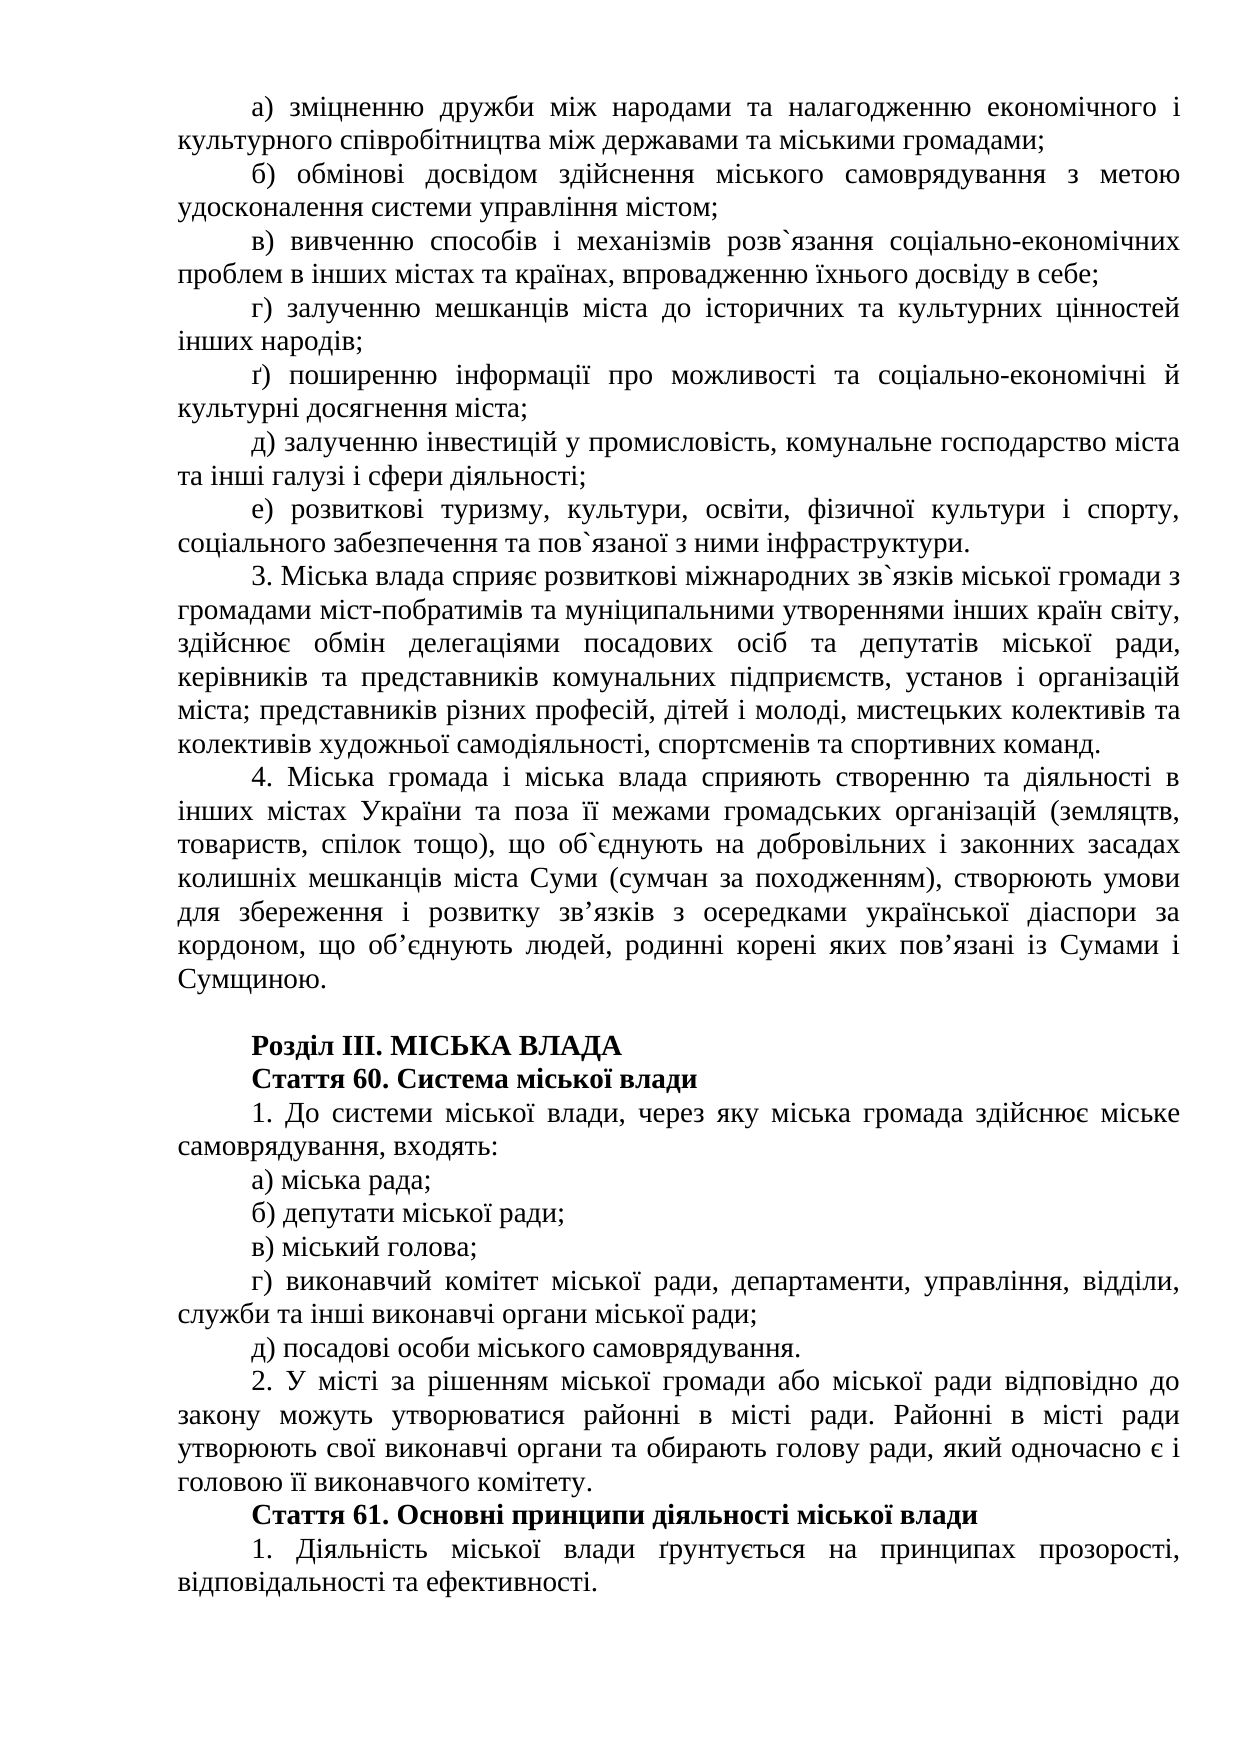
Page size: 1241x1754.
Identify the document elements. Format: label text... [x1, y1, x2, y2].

text 1. До системи міської влади, через яку міська громада здійснює міське самоврядування, входять: [177, 1095, 1181, 1162]
text б) обмінові досвідом здійснення міського самоврядування з метою удосконалення системи управління містом; [177, 156, 1181, 223]
text Стаття 61. Основні принципи діяльності міської влади [177, 1497, 1181, 1531]
text 1. Діяльність міської влади ґрунтується на принципах прозорості, відповідальності та ефективності. [177, 1531, 1181, 1598]
text 4. Міська громада і міська влада сприяють створенню та діяльності в інших містах України та поза її межами громадських організацій (земляцтв, товариств, спілок тощо), що об`єднують на добровільних і законних засадах колишніх мешканців міста Суми (сумчан за походженням), створюють умови для збереження і розвитку зв’язків з осередками української діаспори за кордоном, що об’єднують людей, родинні корені яких пов’язані із Сумами і Сумщиною. [177, 759, 1181, 994]
text Стаття 60. Система міської влади [177, 1061, 1181, 1095]
text в) міський голова; [177, 1229, 1181, 1263]
text а) зміцненню дружби між народами та налагодженню економічного і культурного співробітництва між державами та міськими громадами; [177, 89, 1181, 156]
text г) залученню мешканців міста до історичних та культурних цінностей інших народів; [177, 290, 1181, 357]
text е) розвиткові туризму, культури, освіти, фізичної культури і спорту, соціального забезпечення та пов`язаної з ними інфраструктури. [177, 491, 1181, 558]
text б) депутати міської ради; [177, 1196, 1181, 1229]
text 3. Міська влада сприяє розвиткові міжнародних зв`язків міської громади з громадами міст-побратимів та муніципальними утвореннями інших країн світу, здійснює обмін делегаціями посадових осіб та депутатів міської ради, керівників та представників комунальних підприємств, установ і організацій міста; представників різних професій, дітей і молоді, мистецьких колективів та колективів художньої самодіяльності, спортсменів та спортивних команд. [177, 558, 1181, 759]
text д) залученню інвестицій у промисловість, комунальне господарство міста та інші галузі і сфери діяльності; [177, 424, 1181, 491]
text Розділ ІІІ. МІСЬКА ВЛАДА [177, 1028, 1181, 1061]
text г) виконавчий комітет міської ради, департаменти, управління, відділи, служби та інші виконавчі органи міської ради; [177, 1263, 1181, 1330]
text 2. У місті за рішенням міської громади або міської ради відповідно до закону можуть утворюватися районні в місті ради. Районні в місті ради утворюють свої виконавчі органи та обирають голову ради, який одночасно є і головою її виконавчого комітету. [177, 1363, 1181, 1497]
text ґ) поширенню інформації про можливості та соціально-економічні й культурні досягнення міста; [177, 357, 1181, 424]
text в) вивченню способів і механізмів розв`язання соціально-економічних проблем в інших містах та країнах, впровадженню їхнього досвіду в себе; [177, 223, 1181, 290]
text д) посадові особи міського самоврядування. [177, 1330, 1181, 1363]
text а) міська рада; [177, 1162, 1181, 1196]
